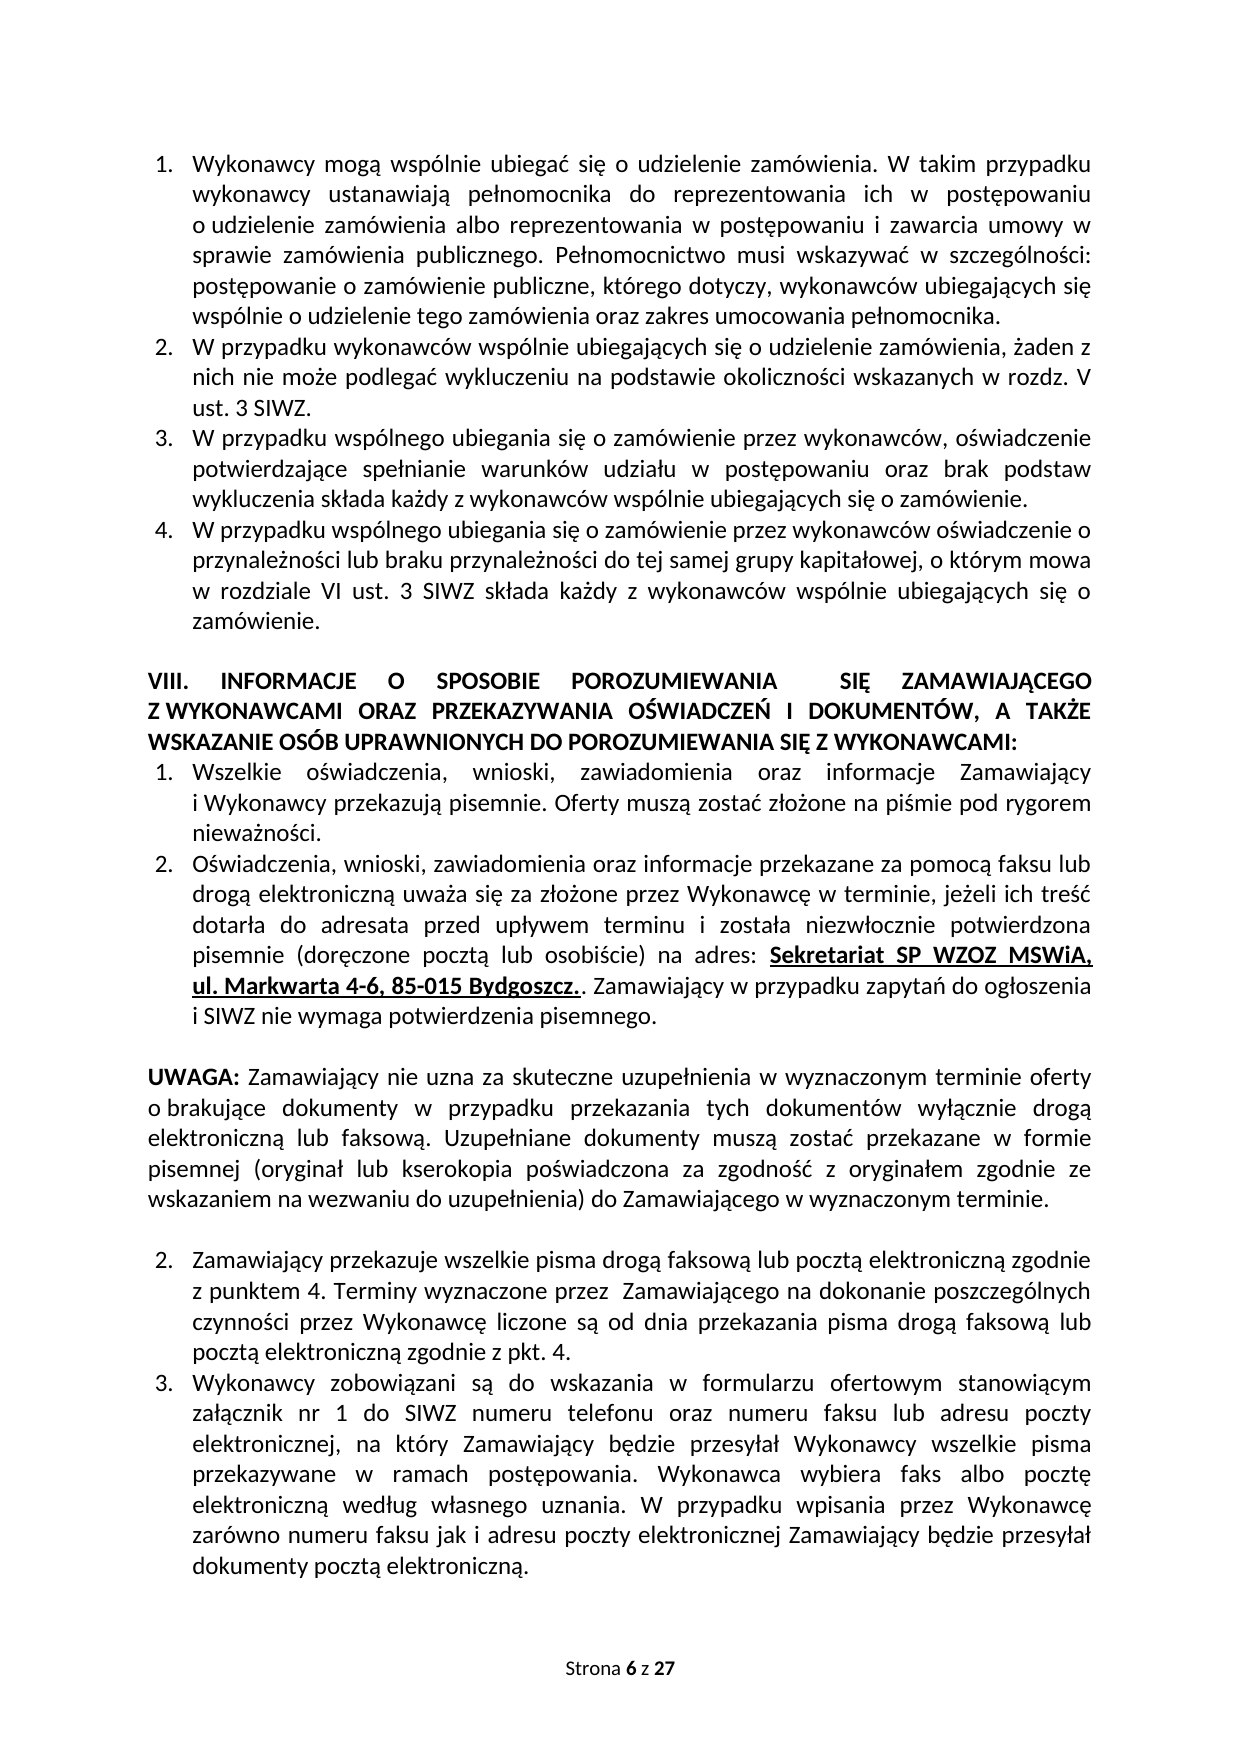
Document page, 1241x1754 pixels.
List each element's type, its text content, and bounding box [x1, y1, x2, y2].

list W przypadku wykonawców wspólnie ubiegających się o udzielenie zamówienia, żaden z nich nie może podlegać wykluczeniu na podstawie okoliczności wskazanych w rozdz. V ust. 3 SIWZ. [154, 331, 1092, 422]
list Oświadczenia, wnioski, zawiadomienia oraz informacje przekazane za pomocą faksu lub drogą elektroniczną uważa się za złożone przez Wykonawcę w terminie, jeżeli ich treść dotarła do adresata przed upływem terminu i została niezwłocznie potwierdzona pisemnie (doręczone pocztą lub osobiście) na adres: Sekretariat SP WZOZ MSWiA, ul. Markwarta 4-6, 85-015 Bydgoszcz.. Zamawiający w przypadku zapytań do ogłoszenia i SIWZ nie wymaga potwierdzenia pisemnego. [154, 848, 1092, 1031]
list Zamawiający przekazuje wszelkie pisma drogą faksową lub pocztą elektroniczną zgodnie z punktem 4. Terminy wyznaczone przez Zamawiającego na dokonanie poszczególnych czynności przez Wykonawcę liczone są od dnia przekazania pisma drogą faksową lub pocztą elektroniczną zgodnie z pkt. 4. [154, 1245, 1092, 1367]
list W przypadku wspólnego ubiegania się o zamówienie przez wykonawców oświadczenie o przynależności lub braku przynależności do tej samej grupy kapitałowej, o którym mowa w rozdziale VI ust. 3 SIWZ składa każdy z wykonawców wspólnie ubiegających się o zamówienie. [154, 514, 1092, 636]
list Wykonawcy mogą wspólnie ubiegać się o udzielenie zamówienia. W takim przypadku wykonawcy ustanawiają pełnomocnika do reprezentowania ich w postępowaniu o udzielenie zamówienia albo reprezentowania w postępowaniu i zawarcia umowy w sprawie zamówienia publicznego. Pełnomocnictwo musi wskazywać w szczególności: postępowanie o zamówienie publiczne, którego dotyczy, wykonawców ubiegających się wspólnie o udzielenie tego zamówienia oraz zakres umocowania pełnomocnika. [154, 148, 1092, 331]
list W przypadku wspólnego ubiegania się o zamówienie przez wykonawców, oświadczenie potwierdzające spełnianie warunków udziału w postępowaniu oraz brak podstaw wykluczenia składa każdy z wykonawców wspólnie ubiegających się o zamówienie. [154, 422, 1092, 514]
text VIII. INFORMACJE O SPOSOBIE POROZUMIEWANIA SIĘ ZAMAWIAJĄCEGO Z WYKONAWCAMI ORAZ PRZEKAZYWANIA OŚWIADCZEŃ I DOKUMENTÓW, A TAKŻE WSKAZANIE OSÓB UPRAWNIONYCH DO POROZUMIEWANIA SIĘ Z WYKONAWCAMI: [148, 665, 1092, 756]
text UWAGA: Zamawiający nie uzna za skuteczne uzupełnienia w wyznaczonym terminie oferty o brakujące dokumenty w przypadku przekazania tych dokumentów wyłącznie drogą elektroniczną lub faksową. Uzupełniane dokumenty muszą zostać przekazane w formie pisemnej (oryginał lub kserokopia poświadczona za zgodność z oryginałem zgodnie ze wskazaniem na wezwaniu do uzupełnienia) do Zamawiającego w wyznaczonym terminie. [148, 1062, 1092, 1214]
list Wykonawcy zobowiązani są do wskazania w formularzu ofertowym stanowiącym załącznik nr 1 do SIWZ numeru telefonu oraz numeru faksu lub adresu poczty elektronicznej, na który Zamawiający będzie przesyłał Wykonawcy wszelkie pisma przekazywane w ramach postępowania. Wykonawca wybiera faks albo pocztę elektroniczną według własnego uznania. W przypadku wpisania przez Wykonawcę zarówno numeru faksu jak i adresu poczty elektronicznej Zamawiający będzie przesyłał dokumenty pocztą elektroniczną. [154, 1367, 1092, 1580]
list Wszelkie oświadczenia, wnioski, zawiadomienia oraz informacje Zamawiający i Wykonawcy przekazują pisemnie. Oferty muszą zostać złożone na piśmie pod rygorem nieważności. [154, 756, 1092, 848]
